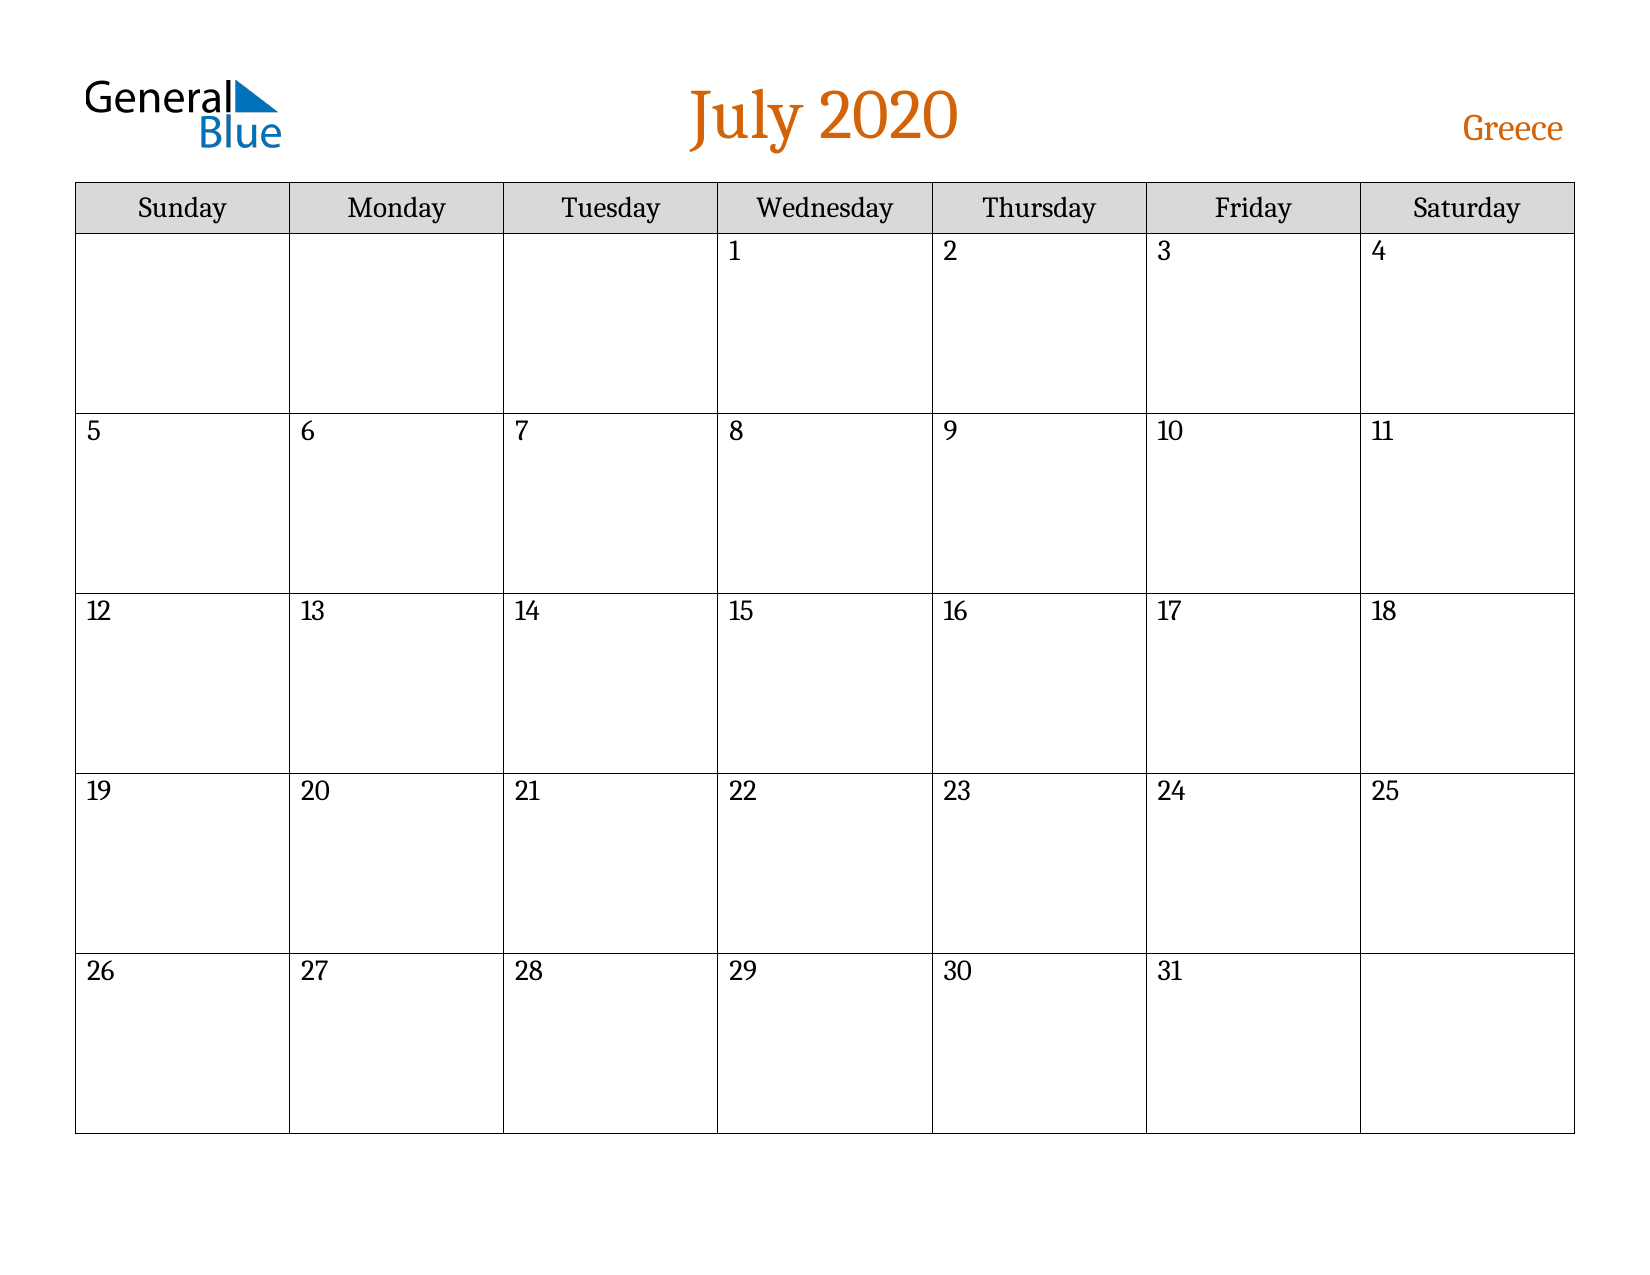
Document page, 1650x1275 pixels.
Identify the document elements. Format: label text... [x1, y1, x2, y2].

table_cell Saturday [1361, 183, 1574, 233]
table_cell [933, 810, 1146, 953]
table_cell 29 [718, 954, 932, 990]
table_cell 6 [290, 414, 503, 450]
table_cell 4 [1361, 234, 1574, 270]
table_cell [290, 234, 503, 270]
table_cell [718, 450, 932, 593]
table_cell 1 [718, 234, 932, 270]
table_cell [1361, 630, 1574, 773]
table_cell 11 [1361, 414, 1574, 450]
table_cell [76, 630, 289, 773]
table_cell 24 [1147, 774, 1360, 810]
table_cell 10 [1147, 414, 1360, 450]
table_cell 23 [933, 774, 1146, 810]
table_cell [933, 990, 1146, 1133]
table_cell 8 [718, 414, 932, 450]
picture [86, 80, 281, 148]
table_cell 17 [1147, 594, 1360, 630]
table_cell 5 [76, 414, 289, 450]
table_cell [290, 630, 503, 773]
table_cell [76, 234, 289, 270]
table_cell Wednesday [718, 183, 932, 233]
table_cell [1361, 450, 1574, 593]
table_cell [718, 990, 932, 1133]
table_cell Tuesday [504, 183, 717, 233]
table_cell 15 [718, 594, 932, 630]
table_cell [290, 270, 503, 413]
table_cell 9 [933, 414, 1146, 450]
table_cell [76, 990, 289, 1133]
table_cell [718, 630, 932, 773]
table_cell [1361, 270, 1574, 413]
table_header [76, 75, 503, 182]
table_cell [718, 810, 932, 953]
table_cell [718, 270, 932, 413]
table_header Greece [1146, 75, 1574, 182]
table_cell [1361, 810, 1574, 953]
table_cell Monday [290, 183, 503, 233]
table_cell [290, 450, 503, 593]
table_cell 22 [718, 774, 932, 810]
table_cell [1361, 990, 1574, 1133]
table_cell [1147, 450, 1360, 593]
table_cell [1147, 270, 1360, 413]
table_cell 20 [290, 774, 503, 810]
table_cell Sunday [76, 183, 289, 233]
table_cell [504, 234, 717, 270]
table_header July 2020 [504, 75, 1146, 182]
table_cell [76, 450, 289, 593]
table_cell [933, 270, 1146, 413]
table_cell [1147, 630, 1360, 773]
table_cell 19 [76, 774, 289, 810]
table_cell 26 [76, 954, 289, 990]
table_cell [1147, 810, 1360, 953]
table_cell [504, 450, 717, 593]
table_cell [76, 810, 289, 953]
table_cell Thursday [933, 183, 1146, 233]
table_cell [504, 630, 717, 773]
table_cell 21 [504, 774, 717, 810]
table_cell [290, 810, 503, 953]
table_cell 27 [290, 954, 503, 990]
table_cell [504, 270, 717, 413]
table_cell [504, 990, 717, 1133]
table_cell 18 [1361, 594, 1574, 630]
table_cell [933, 630, 1146, 773]
table_cell [1361, 954, 1574, 990]
table_cell 31 [1147, 954, 1360, 990]
table_cell [290, 990, 503, 1133]
table_cell [504, 810, 717, 953]
table_cell 14 [504, 594, 717, 630]
table_cell 30 [933, 954, 1146, 990]
table_cell 3 [1147, 234, 1360, 270]
table_cell 7 [504, 414, 717, 450]
table_cell [933, 450, 1146, 593]
table_cell 28 [504, 954, 717, 990]
table_cell 2 [933, 234, 1146, 270]
table_cell [76, 270, 289, 413]
table_cell 16 [933, 594, 1146, 630]
table_cell 12 [76, 594, 289, 630]
table_cell [1147, 990, 1360, 1133]
table_cell Friday [1147, 183, 1360, 233]
table_cell 13 [290, 594, 503, 630]
table_cell 25 [1361, 774, 1574, 810]
